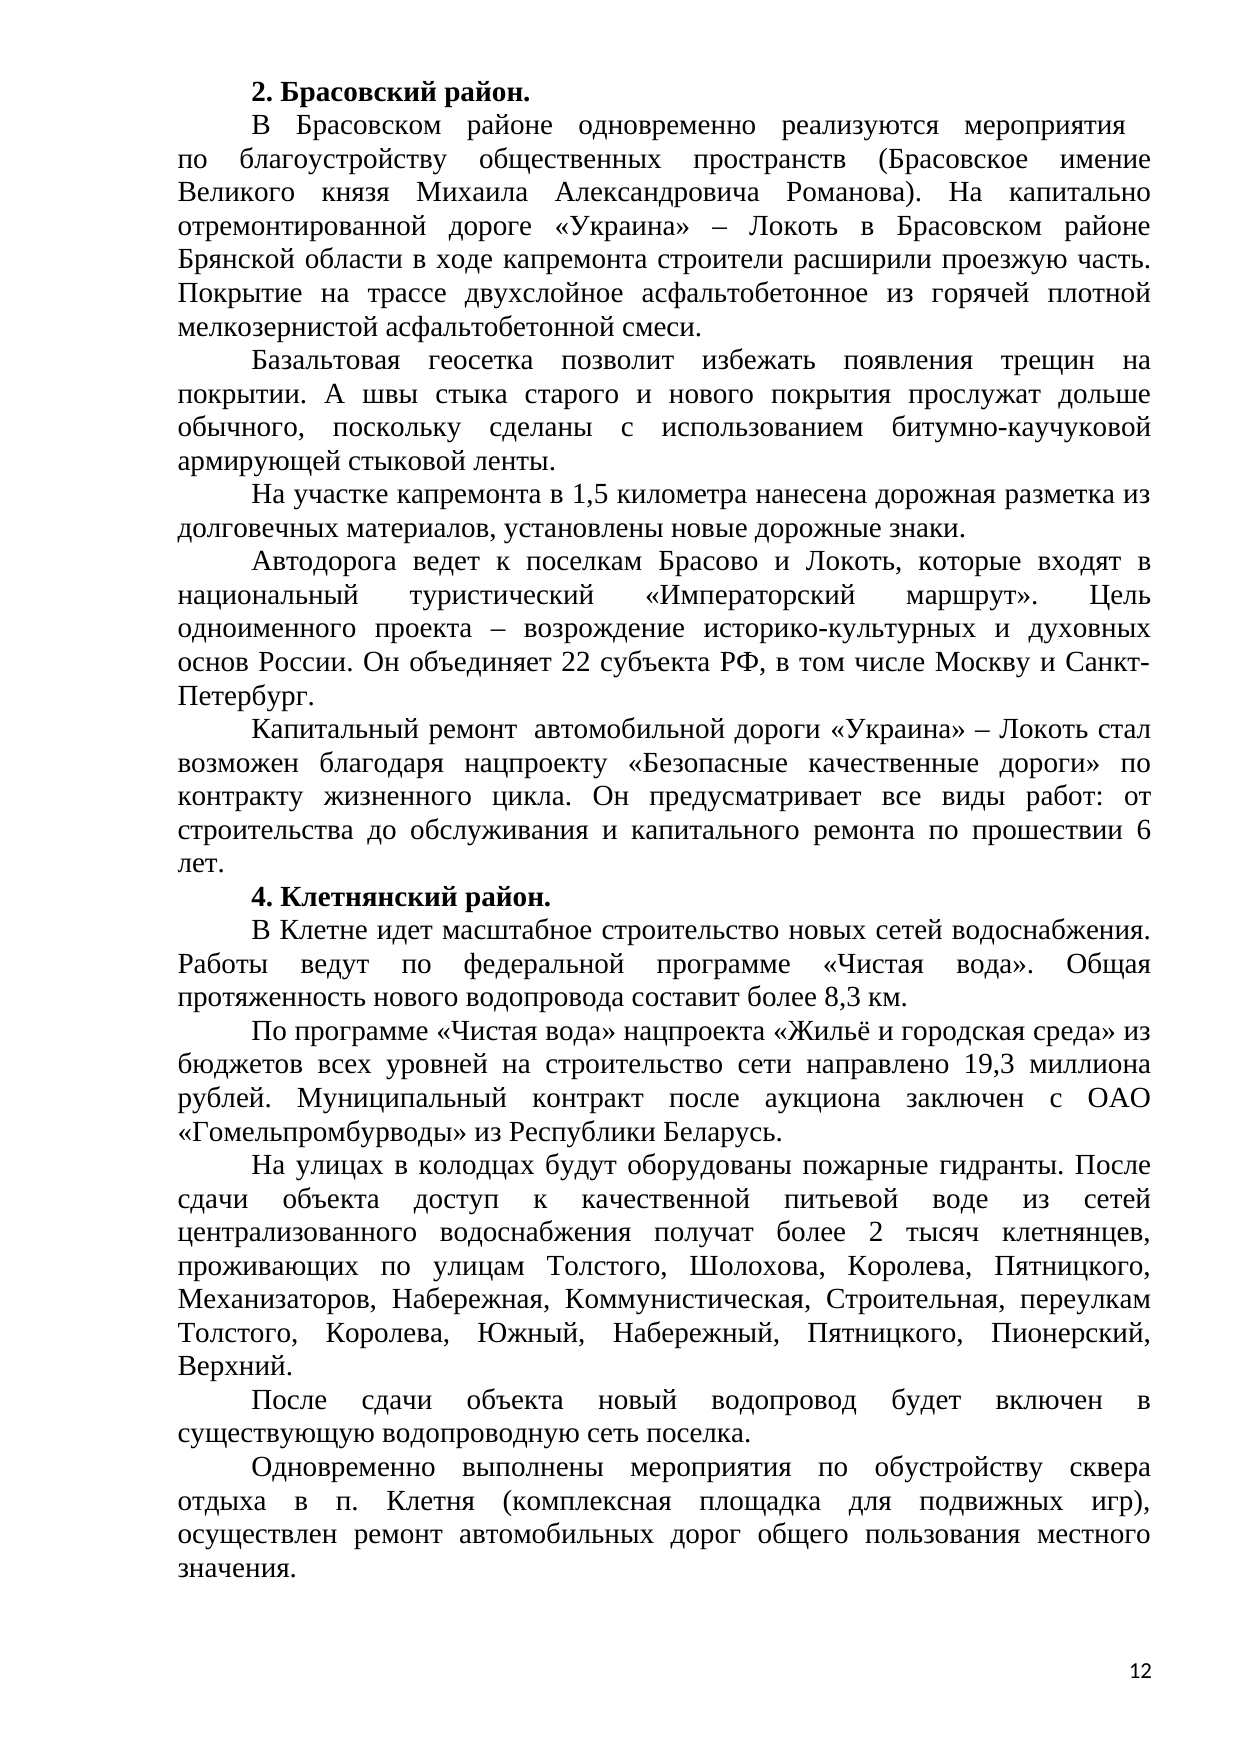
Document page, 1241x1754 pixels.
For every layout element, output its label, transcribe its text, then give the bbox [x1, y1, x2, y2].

text На участке капремонта в 1,5 километра нанесена дорожная разметка из долговечных материалов, установлены новые дорожные знаки. [177, 476, 1152, 543]
text На улицах в колодцах будут оборудованы пожарные гидранты. После сдачи объекта доступ к качественной питьевой воде из сетей централизованного водоснабжения получат более 2 тысяч клетнянцев, проживающих по улицам Толстого, Шолохова, Королева, Пятницкого, Механизаторов, Набережная, Коммунистическая, Строительная, переулкам Толстого, Королева, Южный, Набережный, Пятницкого, Пионерский, Верхний. [177, 1147, 1152, 1382]
text Капитальный ремонт автомобильной дороги «Украина» – Локоть стал возможен благодаря нацпроекту «Безопасные качественные дороги» по контракту жизненного цикла. Он предусматривает все виды работ: от строительства до обслуживания и капитального ремонта по прошествии 6 лет. [177, 711, 1152, 879]
text Одновременно выполнены мероприятия по обустройству сквера отдыха в п. Клетня (комплексная площадка для подвижных игр), осуществлен ремонт автомобильных дорог общего пользования местного значения. [177, 1449, 1152, 1583]
text 4. Клетнянский район. [177, 879, 1152, 912]
text Базальтовая геосетка позволит избежать появления трещин на покрытии. А швы стыка старого и нового покрытия прослужат дольше обычного, поскольку сделаны с использованием битумно-каучуковой армирующей стыковой ленты. [177, 342, 1152, 476]
text 2. Брасовский район. [177, 74, 1152, 107]
text Автодорога ведет к поселкам Брасово и Локоть, которые входят в национальный туристический «Императорский маршрут». Цель одноименного проекта – возрождение историко-культурных и духовных основ России. Он объединяет 22 субъекта РФ, в том числе Москву и Санкт-Петербург. [177, 543, 1152, 711]
text По программе «Чистая вода» нацпроекта «Жильё и городская среда» из бюджетов всех уровней на строительство сети направлено 19,3 миллиона рублей. Муниципальный контракт после аукциона заключен с ОАО «Гомельпромбурводы» из Республики Беларусь. [177, 1013, 1152, 1147]
text В Клетне идет масштабное строительство новых сетей водоснабжения. Работы ведут по федеральной программе «Чистая вода». Общая протяженность нового водопровода составит более 8,3 км. [177, 912, 1152, 1013]
text После сдачи объекта новый водопровод будет включен в существующую водопроводную сеть поселка. [177, 1382, 1152, 1449]
text В Брасовском районе одновременно реализуются мероприятия по благоустройству общественных пространств (Брасовское имение Великого князя Михаила Александровича Романова). На капитально отремонтированной дороге «Украина» – Локоть в Брасовском районе Брянской области в ходе капремонта строители расширили проезжую часть. Покрытие на трассе двухслойное асфальтобетонное из горячей плотной мелкозернистой асфальтобетонной смеси. [177, 107, 1152, 342]
